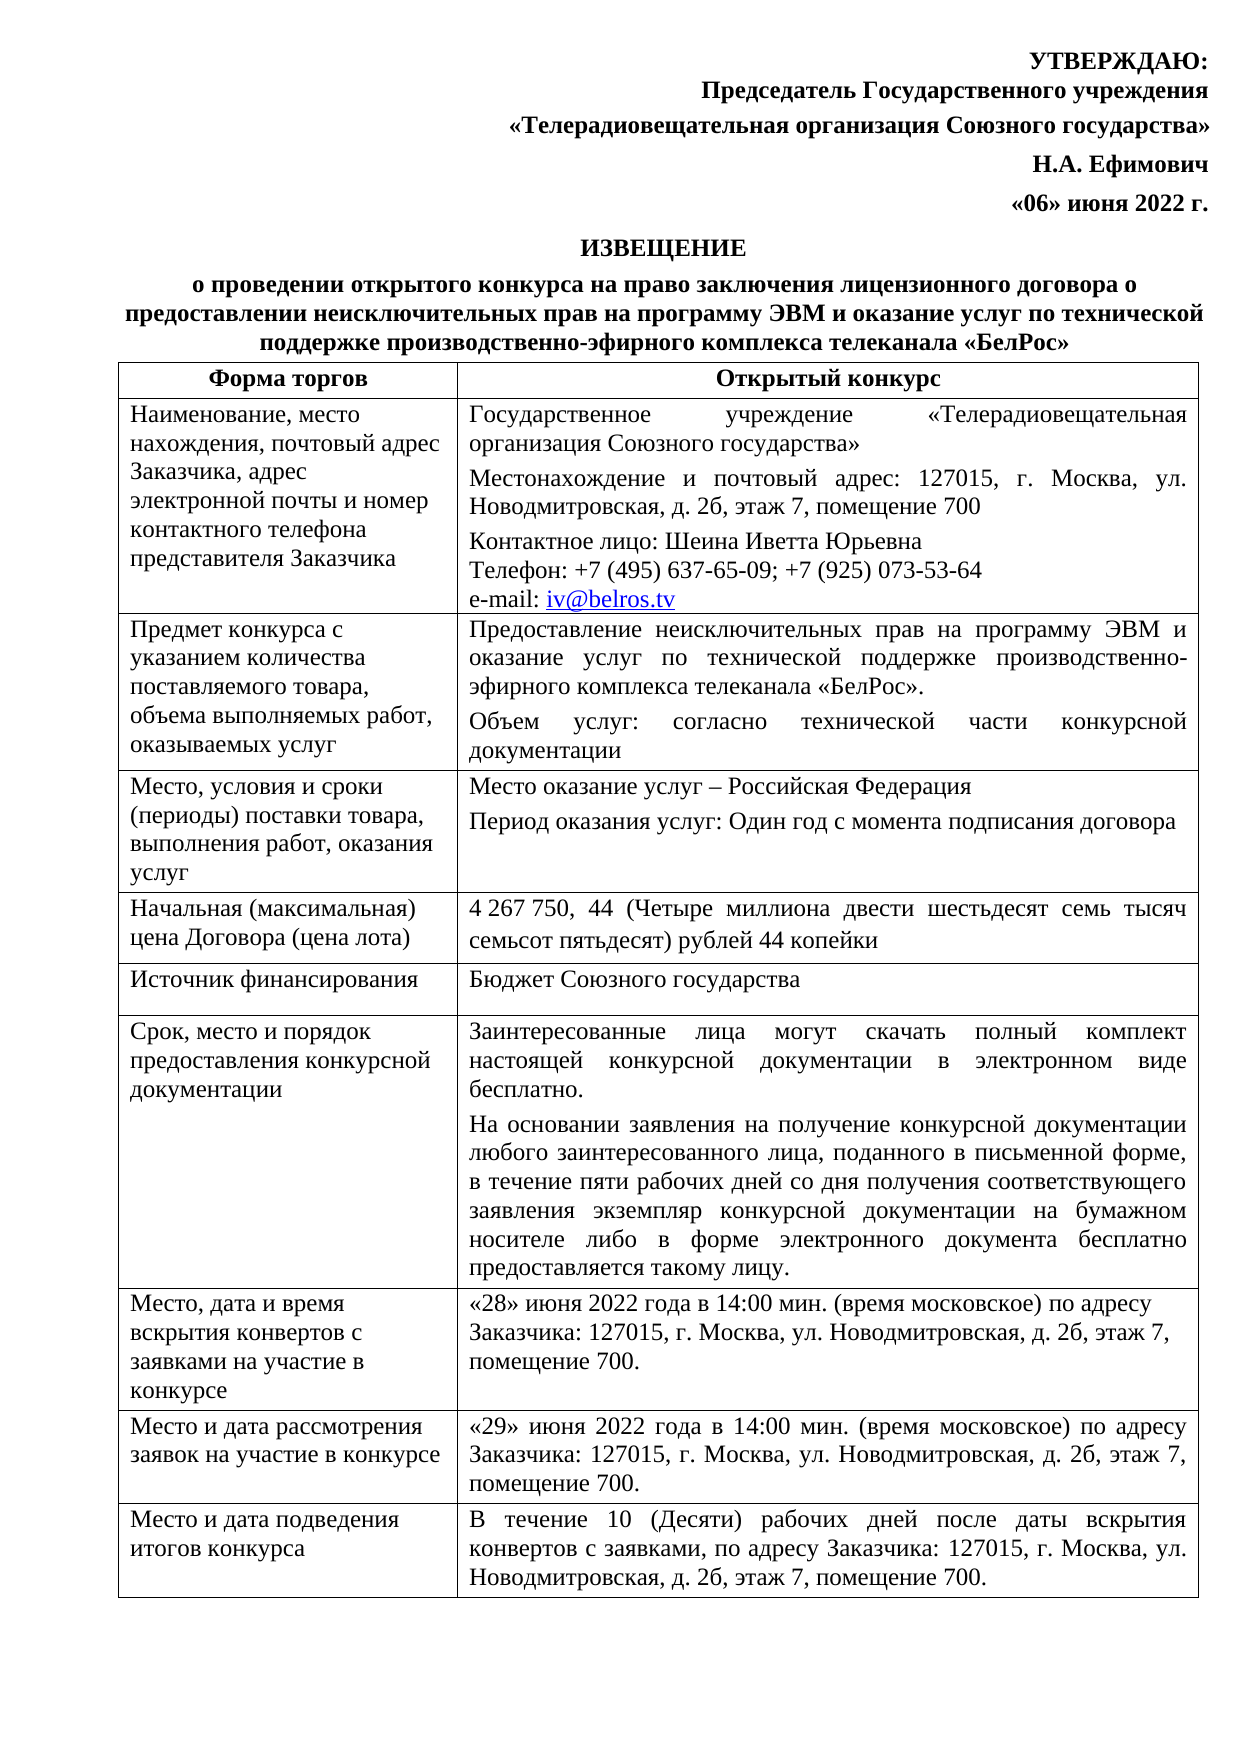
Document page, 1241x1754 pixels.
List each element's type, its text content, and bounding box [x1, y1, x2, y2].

table_header Открытый конкурс [458, 363, 1198, 398]
table_cell Источник финансирования [119, 964, 457, 1015]
table_cell Бюджет Союзного государства [458, 964, 1198, 1015]
table_cell Место и дата рассмотрения заявок на участие в конкурсе [119, 1411, 457, 1503]
table_cell «29» июня 2022 года в 14:00 мин. (время московское) по адресу Заказчика: 127015, г. Москва, ул. Новодмитровская, д. 2б, этаж 7, помещение 700. [458, 1411, 1198, 1503]
table_cell Место оказание услуг – Российская Федерация Период оказания услуг: Один год с момента подписания договора [458, 771, 1198, 892]
table_cell Государственное учреждение «Телерадиовещательная организация Союзного государства» Местонахождение и почтовый адрес: 127015, г. Москва, ул. Новодмитровская, д. 2б, этаж 7, помещение 700 Контактное лицо: Шеина Иветта Юрьевна Телефон: +7 (495) 637-65-09; +7 (925) 073-53-64 e-mail: iv@belros.tv [458, 399, 1198, 613]
text «06» июня 2022 г. [340, 188, 1208, 217]
text ИЗВЕЩЕНИЕ [118, 229, 1208, 263]
text Н.А. Ефимович [413, 149, 1208, 178]
table_cell Начальная (максимальная) цена Договора (цена лота) [119, 893, 457, 963]
table_cell «28» июня 2022 года в 14:00 мин. (время московское) по адресу Заказчика: 127015, г. Москва, ул. Новодмитровская, д. 2б, этаж 7, помещение 700. [458, 1289, 1198, 1410]
table_cell Место, условия и сроки (периоды) поставки товара, выполнения работ, оказания услуг [119, 771, 457, 892]
table_cell Заинтересованные лица могут скачать полный комплект настоящей конкурсной документации в электронном виде бесплатно. На основании заявления на получение конкурсной документации любого заинтересованного лица, поданного в письменной форме, в течение пяти рабочих дней со дня получения соответствующего заявления экземпляр конкурсной документации на бумажном носителе либо в форме электронного документа бесплатно предоставляется такому лицу. [458, 1016, 1198, 1287]
table_cell Место, дата и время вскрытия конвертов с заявками на участие в конкурсе [119, 1289, 457, 1410]
text о проведении открытого конкурса на право заключения лицензионного договора о предоставлении неисключительных прав на программу ЭВМ и оказание услуг по технической поддержке производственно-эфирного комплекса телеканала «БелРос» [118, 269, 1211, 356]
table_header Форма торгов [119, 363, 457, 398]
table_cell Предмет конкурса с указанием количества поставляемого товара, объема выполняемых работ, оказываемых услуг [119, 614, 457, 770]
table_cell Предоставление неисключительных прав на программу ЭВМ и оказание услуг по технической поддержке производственно-эфирного комплекса телеканала «БелРос». Объем услуг: согласно технической части конкурсной документации [458, 614, 1198, 770]
text «Телерадиовещательная организация Союзного государства» [118, 110, 1211, 139]
table_cell 4 267 750, 44 (Четыре миллиона двести шестьдесят семь тысяч семьсот пятьдесят) рублей 44 копейки [458, 893, 1198, 963]
text УТВЕРЖДАЮ: Председатель Государственного учреждения [561, 46, 1208, 104]
table_cell Наименование, место нахождения, почтовый адрес Заказчика, адрес электронной почты и номер контактного телефона представителя Заказчика [119, 399, 457, 613]
table_cell В течение 10 (Десяти) рабочих дней после даты вскрытия конвертов с заявками, по адресу Заказчика: 127015, г. Москва, ул. Новодмитровская, д. 2б, этаж 7, помещение 700. [458, 1504, 1198, 1597]
table_cell Срок, место и порядок предоставления конкурсной документации [119, 1016, 457, 1287]
table_cell Место и дата подведения итогов конкурса [119, 1504, 457, 1597]
